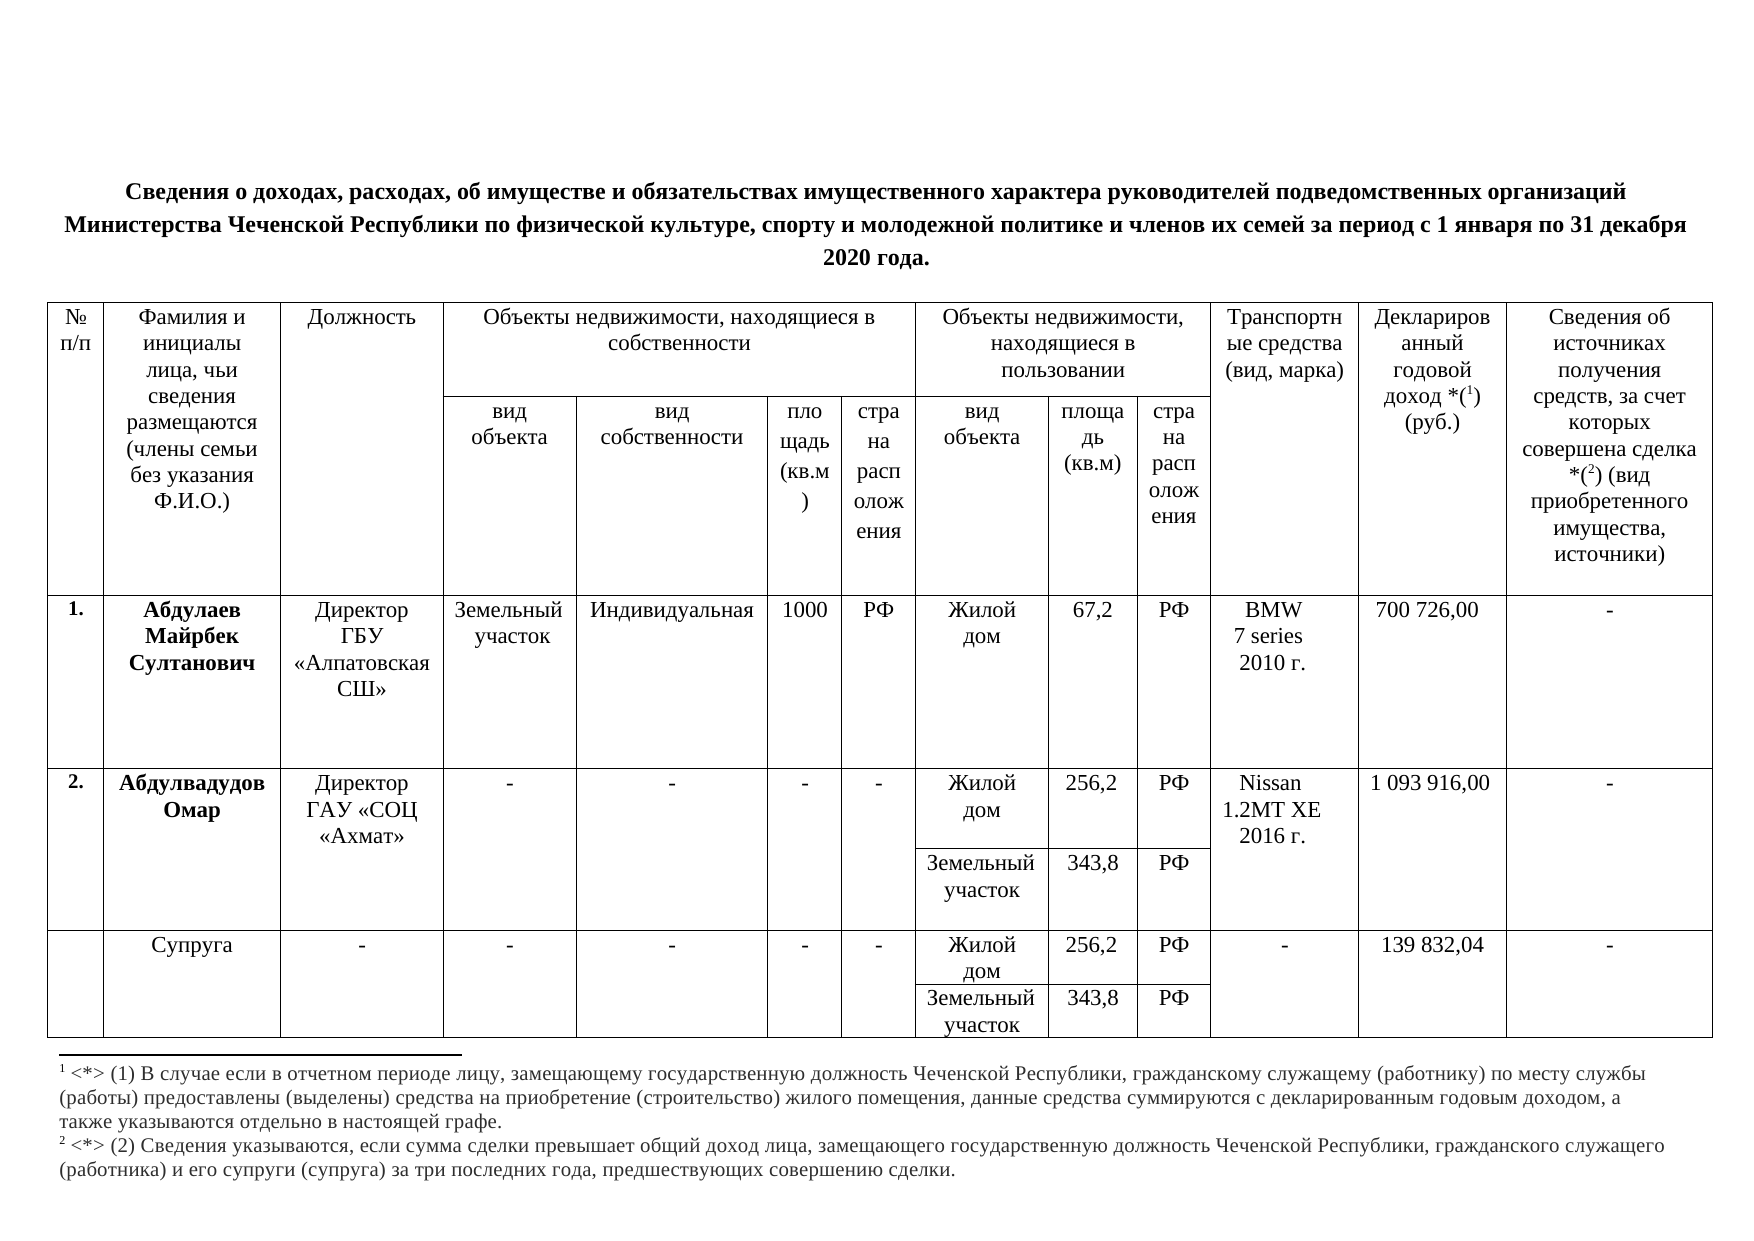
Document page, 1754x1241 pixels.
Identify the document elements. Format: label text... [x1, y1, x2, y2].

table_cell 700 726,00 [1359, 596, 1506, 768]
table_cell 67,2 [1049, 596, 1137, 768]
table_cell Директор ГАУ «СОЦ «Ахмат» [281, 769, 443, 930]
table_cell - [842, 931, 915, 1037]
table_cell площадь (кв.м) [768, 397, 841, 595]
table_cell Жилой дом [916, 769, 1048, 848]
table_cell 256,2 [1049, 931, 1137, 983]
table_cell 1 093 916,00 [1359, 769, 1506, 930]
table_cell Абдулаев Майрбек Султанович [104, 596, 280, 768]
table_cell 343,8 [1049, 849, 1137, 930]
table_cell вид объекта [444, 397, 576, 595]
table_cell РФ [1138, 596, 1210, 768]
table_cell 343,8 [1049, 985, 1137, 1037]
table_header Транспортные средства (вид, марка) [1211, 303, 1358, 595]
table_cell Жилой дом [916, 931, 1048, 983]
table_cell - [1211, 931, 1358, 1037]
table_cell Индивидуальная [577, 596, 767, 768]
table_cell страна расположения [842, 397, 915, 595]
table_cell Земельный участок [916, 985, 1048, 1037]
table_cell - [1507, 769, 1712, 930]
table_header Объекты недвижимости, находящиеся в собственности [444, 303, 915, 396]
table_cell - [1507, 596, 1712, 768]
table_cell страна расположения [1138, 397, 1210, 595]
table_cell вид собственности [577, 397, 767, 595]
table_cell Абдулвадудов Омар [104, 769, 280, 930]
table_cell Жилой дом [916, 596, 1048, 768]
table_cell - [768, 931, 841, 1037]
table_header Объекты недвижимости, находящиеся в пользовании [916, 303, 1210, 396]
table_cell РФ [1138, 849, 1210, 930]
table_cell - [768, 769, 841, 930]
table_cell Супруга [104, 931, 280, 1037]
table_cell Земельный участок [444, 596, 576, 768]
table_cell - [577, 931, 767, 1037]
table_cell - [1507, 931, 1712, 1037]
table_cell - [444, 931, 576, 1037]
table_cell площадь (кв.м) [1049, 397, 1137, 595]
table_header Сведения об источниках получения средств, за счет которых совершена сделка *() (вид приобретенного имущества, источники) [1507, 303, 1712, 595]
table_cell BMW 7 series 2010 г. [1211, 596, 1358, 768]
table_cell Nissan 1.2МТ ХЕ 2016 г. [1211, 769, 1358, 930]
table_cell - [577, 769, 767, 930]
table_cell - [842, 769, 915, 930]
table_header Должность [281, 303, 443, 595]
table_header Фамилия и инициалы лица, чьи сведения размещаются (члены семьи без указания Ф.И.О.) [104, 303, 280, 595]
table_cell - [281, 931, 443, 1037]
table_cell РФ [1138, 769, 1210, 848]
text Сведения о доходах, расходах, об имуществе и обязательствах имущественного характера руководителей подведомственных организаций Министерства Чеченской Республики по физической культуре, спорту и молодежной политике и членов их семей за период с 1 января по 31 декабря 2020 года. [59, 177, 1693, 270]
table_cell - [444, 769, 576, 930]
table_header Декларированный годовой доход *() (руб.) [1359, 303, 1506, 595]
table_cell [48, 931, 103, 1037]
table_cell Директор ГБУ «Алпатовская СШ» [281, 596, 443, 768]
table_cell РФ [842, 596, 915, 768]
table_cell Земельный участок [916, 849, 1048, 930]
table_cell РФ [1138, 985, 1210, 1037]
table_cell 1. [48, 596, 103, 768]
table_cell 1000 [768, 596, 841, 768]
table_cell 2. [48, 769, 103, 930]
table_cell вид объекта [916, 397, 1048, 595]
table_cell РФ [1138, 931, 1210, 983]
table_cell 139 832,04 [1359, 931, 1506, 1037]
table_cell 256,2 [1049, 769, 1137, 848]
table_header № п/п [48, 303, 103, 595]
